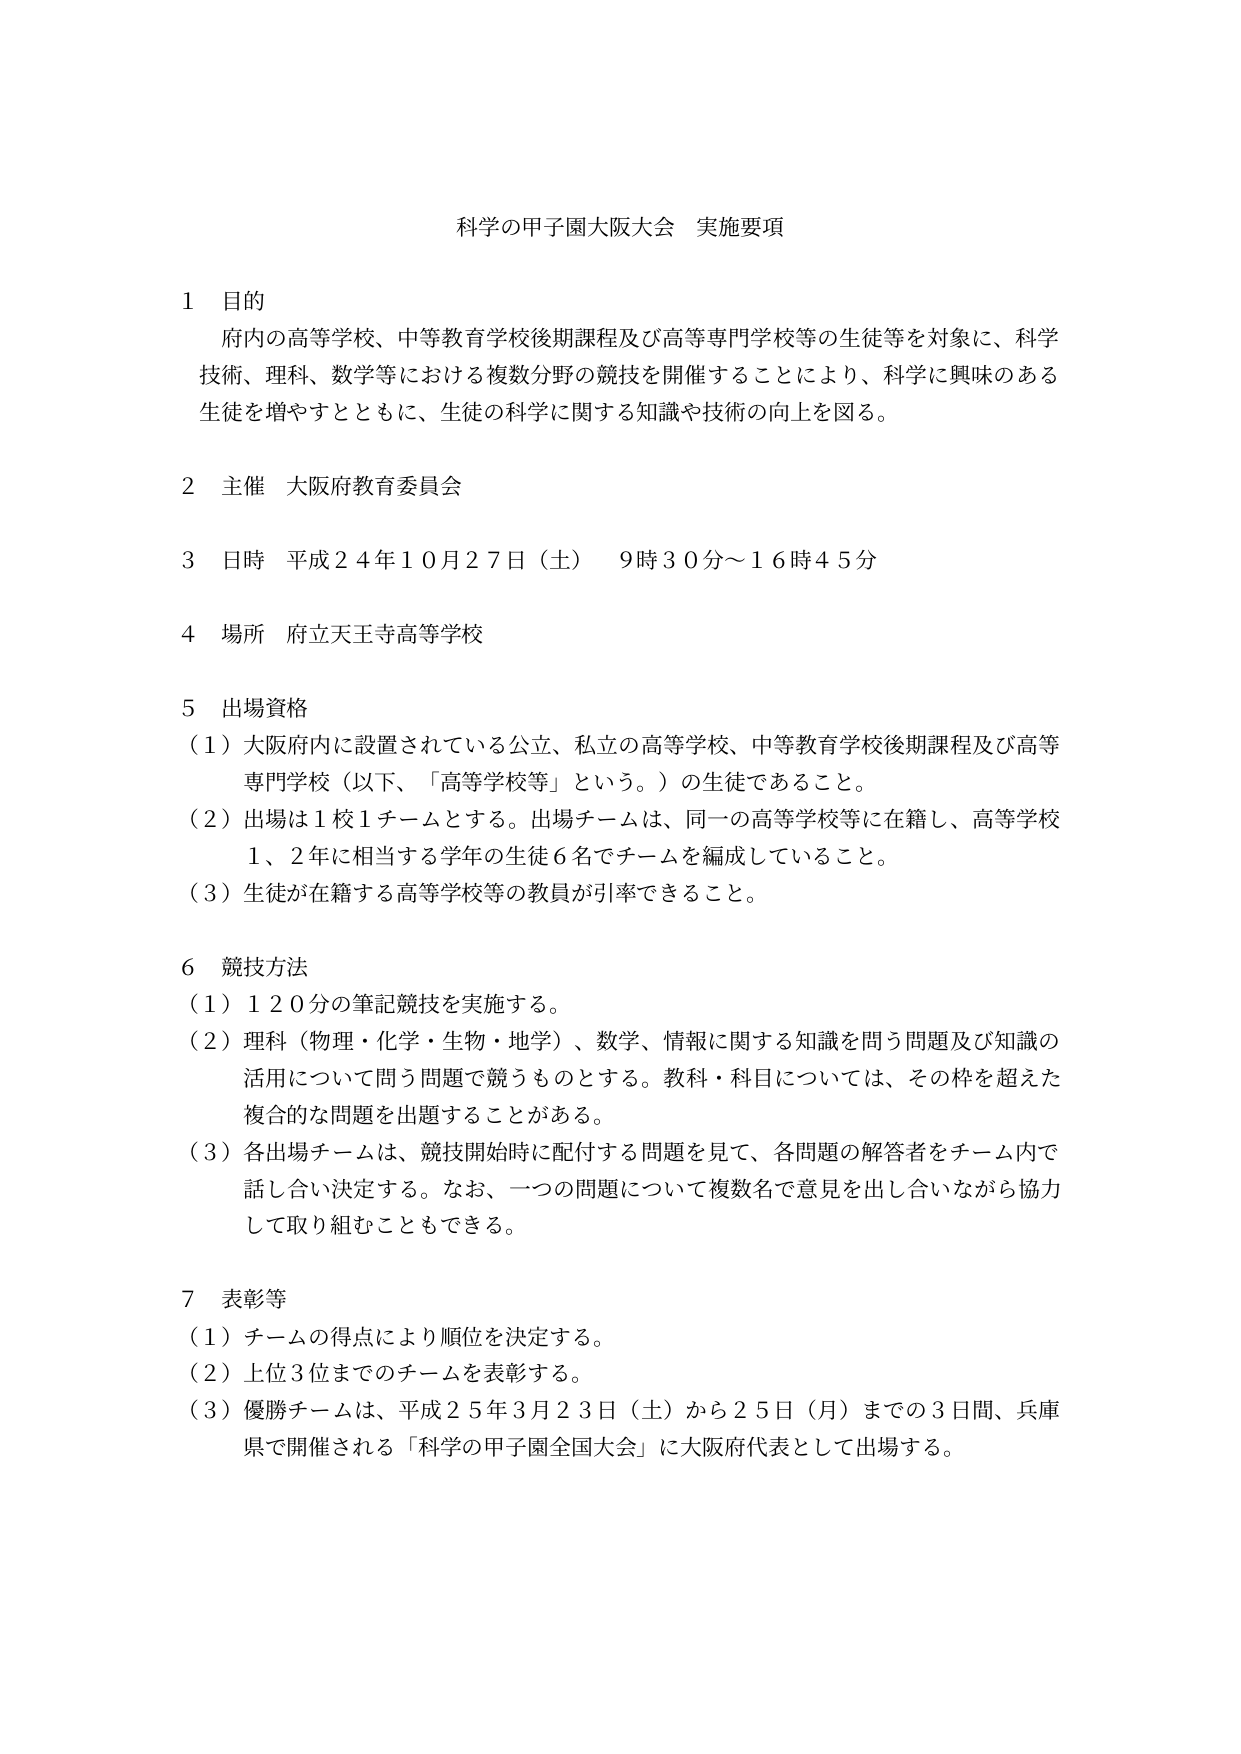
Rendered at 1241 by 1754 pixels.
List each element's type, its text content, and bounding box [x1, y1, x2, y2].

text ７ 表彰等 [177, 1280, 1063, 1317]
text ３ 日時 平成２４年１０月２７日（土） ９時３０分～１６時４５分 [177, 540, 1063, 577]
text ５ 出場資格 [177, 688, 1063, 725]
text １ 目的 [177, 282, 1063, 318]
text ２ 主催 大阪府教育委員会 [177, 466, 1063, 503]
text （１）１２０分の筆記競技を実施する。 [177, 984, 1063, 1021]
text ６ 競技方法 [177, 947, 1063, 984]
text 科学の甲子園大阪大会 実施要項 [177, 208, 1063, 244]
text （３）優勝チームは、平成２５年３月２３日（土）から２５日（月）までの３日間、兵庫県で開催される「科学の甲子園全国大会」に大阪府代表として出場する。 [177, 1391, 1063, 1465]
text （１）チームの得点により順位を決定する。 [177, 1317, 1063, 1354]
text ４ 場所 府立天王寺高等学校 [177, 614, 1063, 651]
text （１）大阪府内に設置されている公立、私立の高等学校、中等教育学校後期課程及び高等専門学校（以下、「高等学校等」という。）の生徒であること。 [177, 725, 1063, 799]
text （３）各出場チームは、競技開始時に配付する問題を見て、各問題の解答者をチーム内で話し合い決定する。なお、一つの問題について複数名で意見を出し合いながら協力して取り組むこともできる。 [177, 1132, 1063, 1243]
text 府内の高等学校、中等教育学校後期課程及び高等専門学校等の生徒等を対象に、科学技術、理科、数学等における複数分野の競技を開催することにより、科学に興味のある生徒を増やすとともに、生徒の科学に関する知識や技術の向上を図る。 [199, 318, 1063, 429]
text （２）上位３位までのチームを表彰する。 [177, 1354, 1063, 1391]
text （３）生徒が在籍する高等学校等の教員が引率できること。 [177, 873, 1063, 910]
text （２）理科（物理・化学・生物・地学）、数学、情報に関する知識を問う問題及び知識の活用について問う問題で競うものとする。教科・科目については、その枠を超えた複合的な問題を出題することがある。 [177, 1021, 1063, 1132]
text （２）出場は１校１チームとする。出場チームは、同一の高等学校等に在籍し、高等学校１、２年に相当する学年の生徒６名でチームを編成していること。 [177, 799, 1063, 873]
